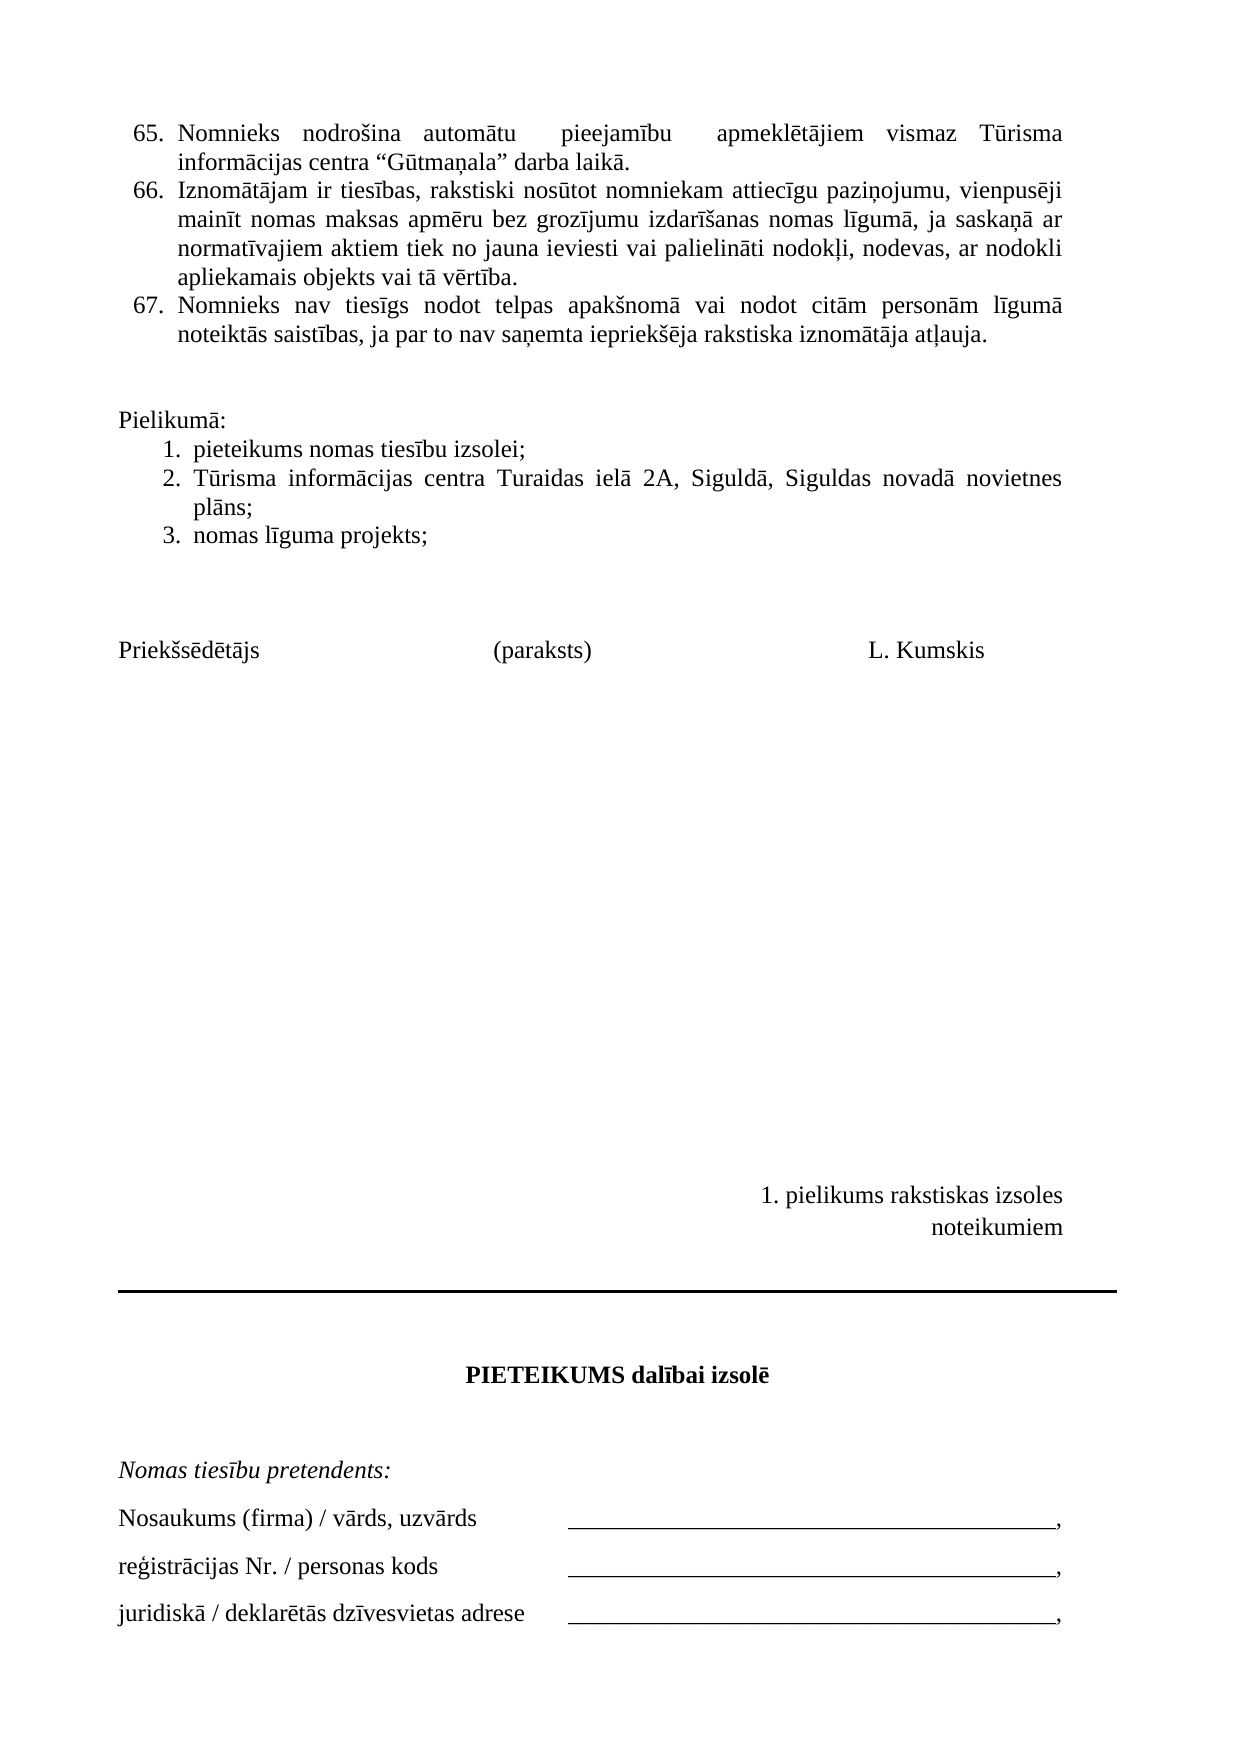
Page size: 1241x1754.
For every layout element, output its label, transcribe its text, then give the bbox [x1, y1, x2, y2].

list Nomnieks nodrošina automātu pieejamību apmeklētājiem vismaz Tūrisma informācijas centra “Gūtmaņala” darba laikā. [133, 118, 1063, 176]
text PIETEIKUMS dalībai izsolē [118, 1360, 1117, 1389]
text 1. pielikums rakstiskas izsoles noteikumiem [568, 1181, 1063, 1240]
text Nosaukums (firma) / vārds, uzvārds _______________________________________, [118, 1503, 1063, 1532]
list pieteikums nomas tiesību izsolei; [162, 434, 1063, 463]
list Nomnieks nav tiesīgs nodot telpas apakšnomā vai nodot citām personām līgumā noteiktās saistības, ja par to nav saņemta iepriekšēja rakstiska iznomātāja atļauja. [133, 291, 1063, 348]
text Nomas tiesību pretendents: [118, 1455, 1063, 1484]
list nomas līguma projekts; [162, 521, 1063, 549]
text reģistrācijas Nr. / personas kods _______________________________________, [118, 1551, 1063, 1579]
text Pielikumā: [118, 406, 1063, 434]
text juridiskā / deklarētās dzīvesvietas adrese _______________________________________, [118, 1598, 1063, 1627]
text Priekšsēdētājs (paraksts) L. Kumskis [118, 636, 1063, 664]
list Iznomātājam ir tiesības, rakstiski nosūtot nomniekam attiecīgu paziņojumu, vienpusēji mainīt nomas maksas apmēru bez grozījumu izdarīšanas nomas līgumā, ja saskaņā ar normatīvajiem aktiem tiek no jauna ieviesti vai palielināti nodokļi, nodevas, ar nodokli apliekamais objekts vai tā vērtība. [133, 176, 1063, 291]
list Tūrisma informācijas centra Turaidas ielā 2A, Siguldā, Siguldas novadā novietnes plāns; [162, 463, 1063, 521]
